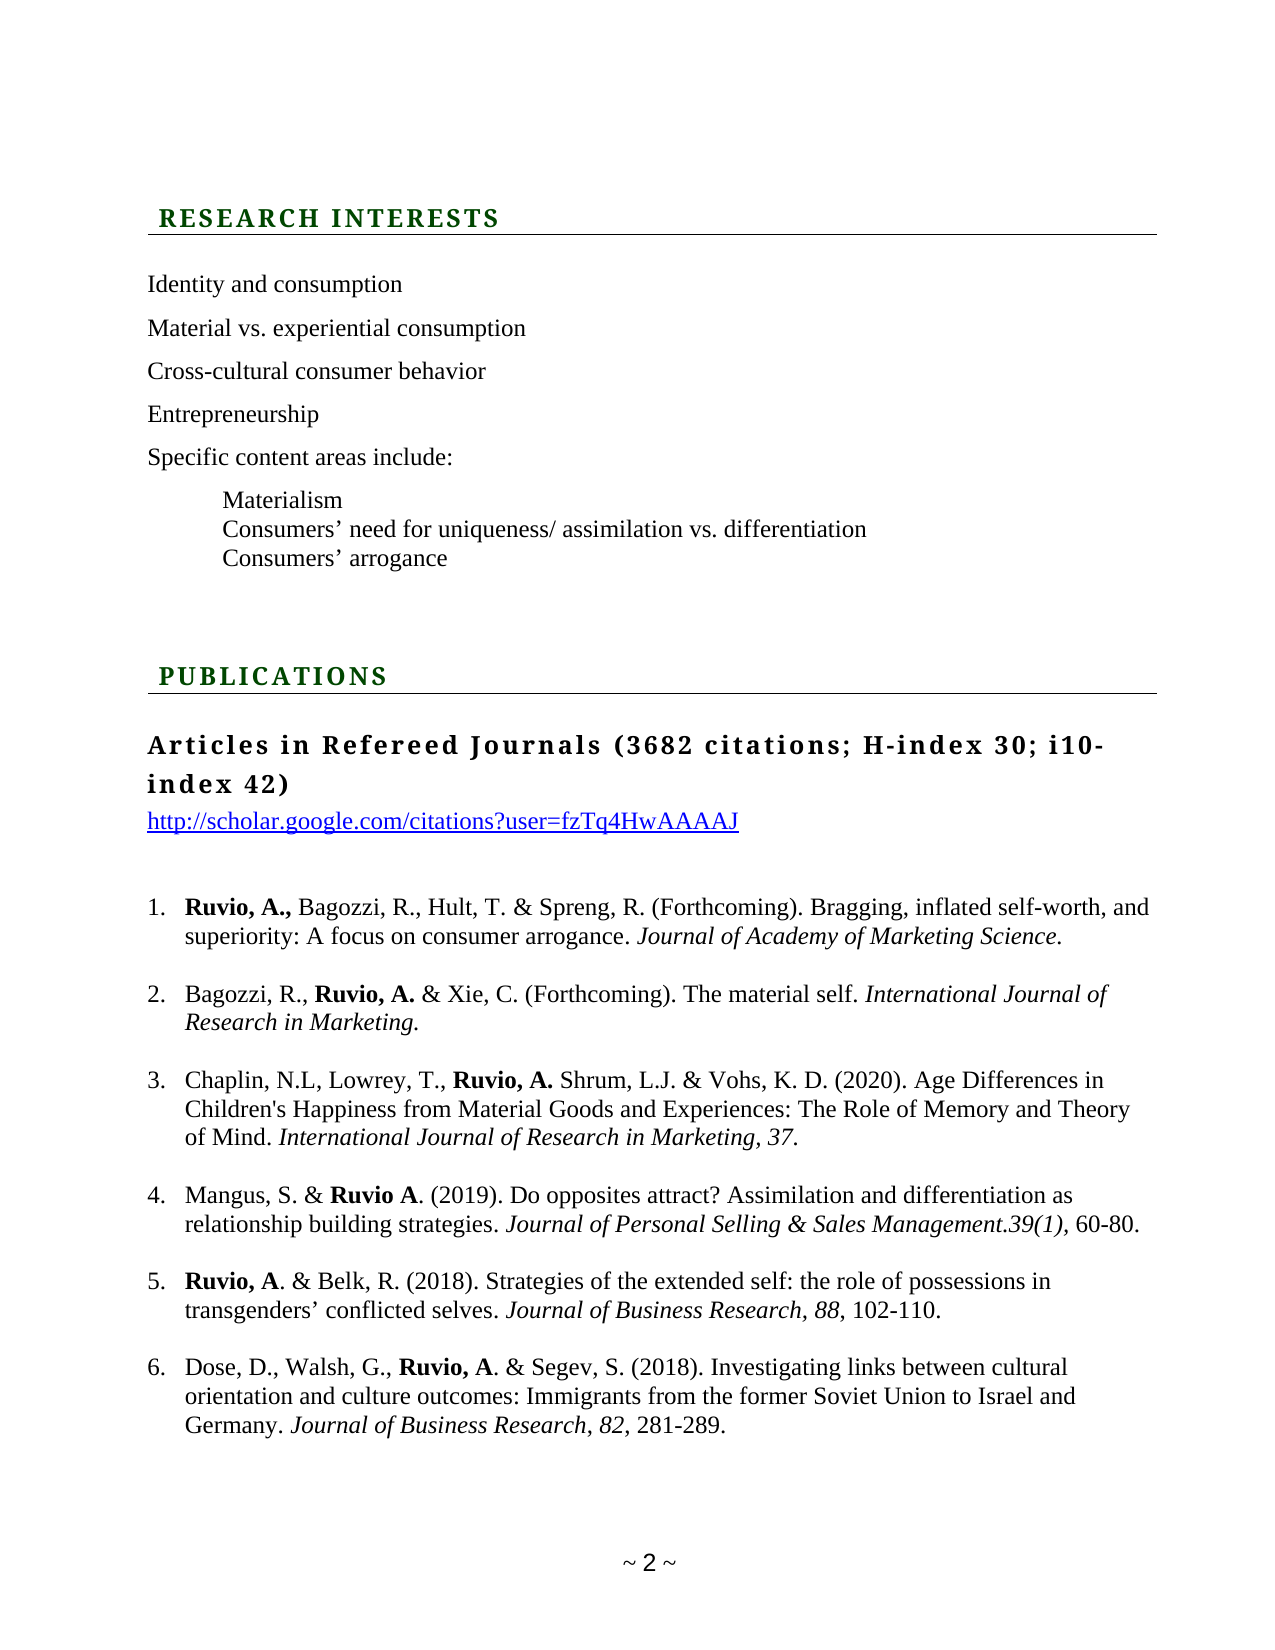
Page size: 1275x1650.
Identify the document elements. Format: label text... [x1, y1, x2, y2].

list Dose, D., Walsh, G., Ruvio, A. & Segev, S. (2018). Investigating links between cultural orientation and culture outcomes: Immigrants from the former Soviet Union to Israel and Germany. Journal of Business Research, 82, 281-289. [147, 1352, 1152, 1439]
table_header RESEARCH INTERESTS [148, 200, 1157, 234]
list Bagozzi, R., Ruvio, A. & Xie, C. (Forthcoming). The material self. International Journal of Research in Marketing. [147, 979, 1152, 1036]
text Specific content areas include: [147, 442, 1152, 471]
text Consumers’ need for uniqueness/ assimilation vs. differentiation [147, 514, 1152, 543]
text Cross-cultural consumer behavior [147, 356, 1152, 384]
list Chaplin, N.L, Lowrey, T., Ruvio, A. Shrum, L.J. & Vohs, K. D. (2020). Age Differences in Children's Happiness from Material Goods and Experiences: The Role of Memory and Theory of Mind. International Journal of Research in Marketing, 37. [147, 1065, 1152, 1151]
list Ruvio, A. & Belk, R. (2018). Strategies of the extended self: the role of possessions in transgenders’ conflicted selves. Journal of Business Research, 88, 102-110. [147, 1266, 1152, 1324]
text http://scholar.google.com/citations?user=fzTq4HwAAAAJ [147, 806, 1152, 835]
list Mangus, S. & Ruvio A. (2019). Do opposites attract? Assimilation and differentiation as relationship building strategies. Journal of Personal Selling & Sales Management.39(1), 60-80. [147, 1180, 1152, 1237]
table_header PUBLICATIONS [148, 659, 1157, 693]
list Ruvio, A., Bagozzi, R., Hult, T. & Spreng, R. (Forthcoming). Bragging, inflated self-worth, and superiority: A focus on consumer arrogance. Journal of Academy of Marketing Science. [147, 892, 1152, 950]
text Identity and consumption [147, 269, 1152, 298]
text Articles in Refereed Journals (3682 citations; H-index 30; i10-index 42) [147, 728, 1152, 801]
text Material vs. experiential consumption [147, 313, 1152, 341]
text Consumers’ arrogance [147, 543, 1152, 571]
text Entrepreneurship [147, 399, 1152, 428]
text Materialism [147, 485, 1152, 514]
